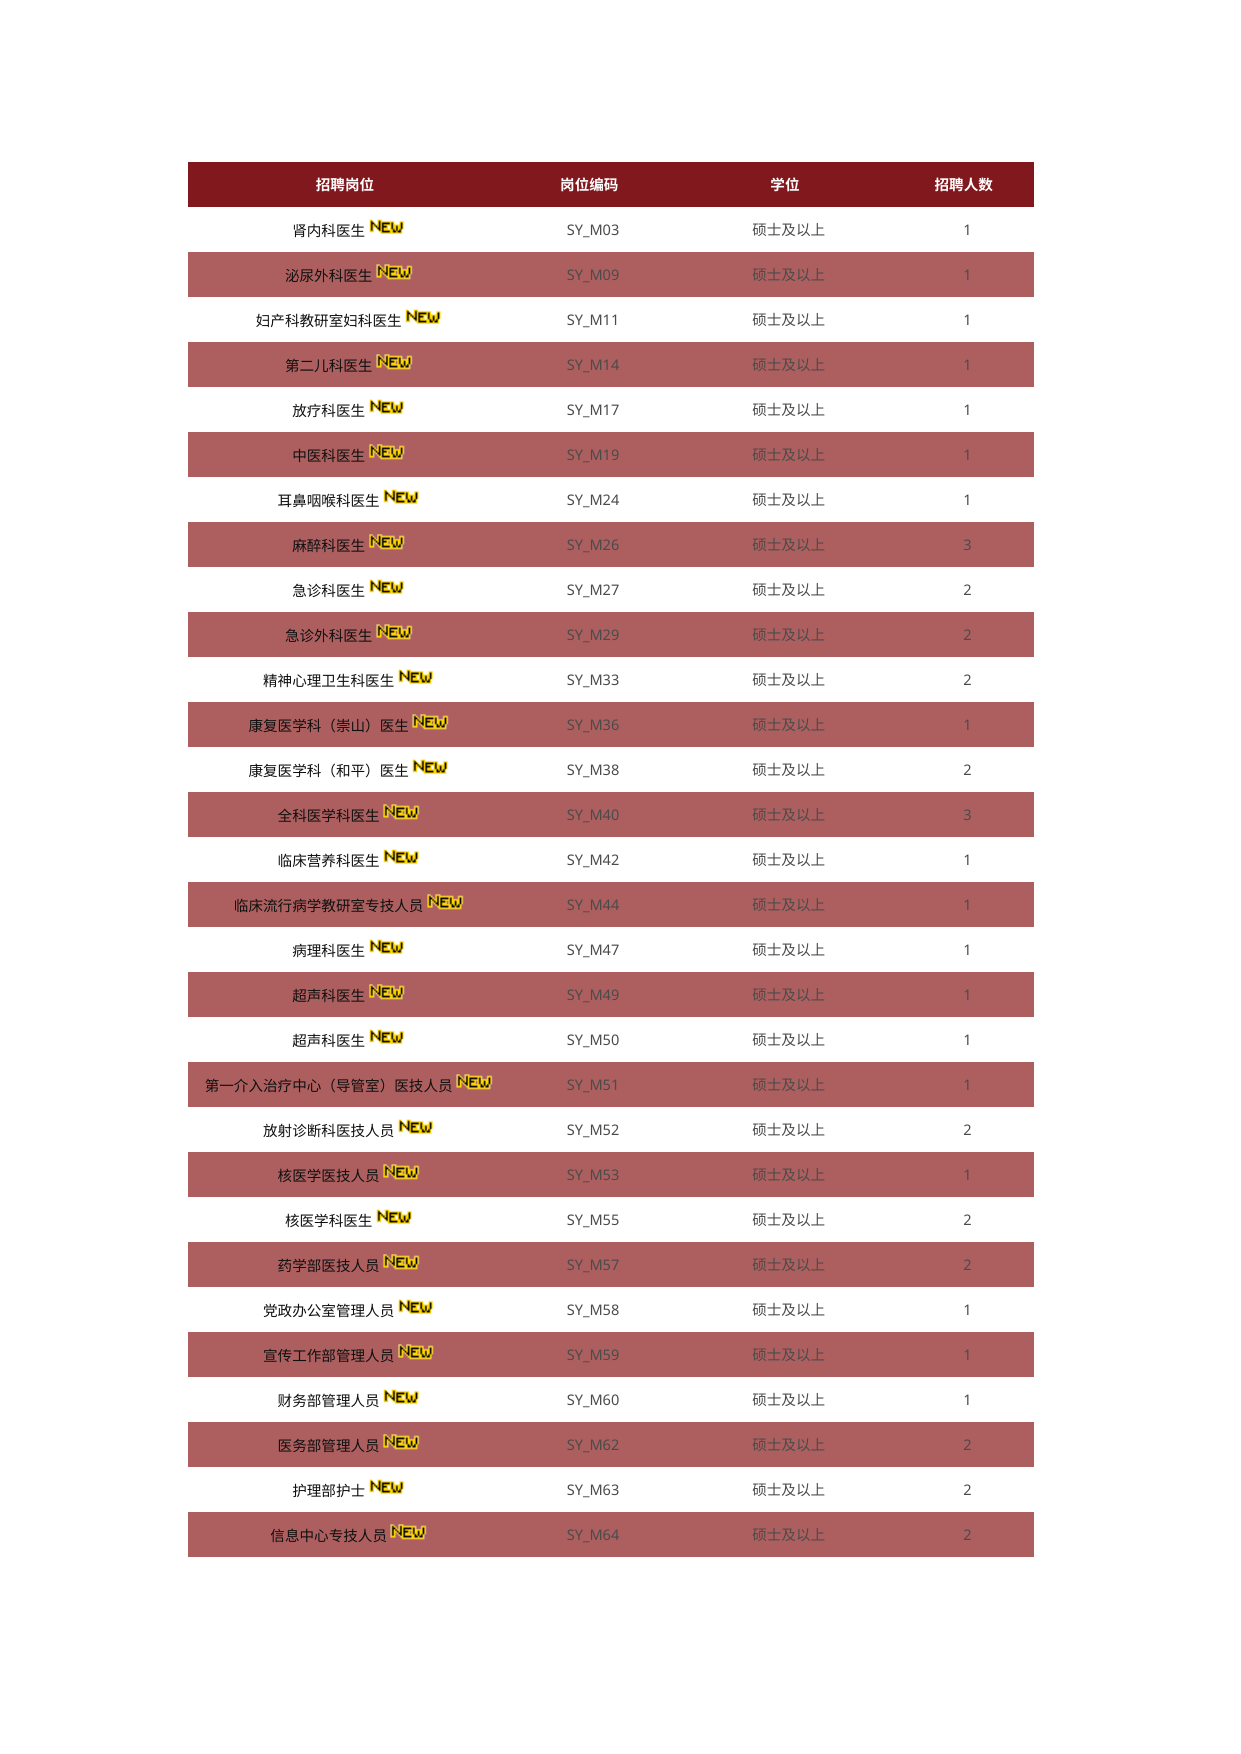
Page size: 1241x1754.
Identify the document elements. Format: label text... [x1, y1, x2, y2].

table_cell 硕士及以上 [676, 522, 893, 567]
table_cell 1 [893, 342, 1034, 387]
table_cell SY_M19 [502, 432, 676, 477]
picture [386, 1523, 431, 1541]
table_cell 急诊科医生 [188, 567, 502, 612]
picture [365, 578, 409, 596]
table_cell 硕士及以上 [676, 927, 893, 972]
table_cell 2 [893, 1197, 1034, 1242]
picture [379, 1163, 424, 1181]
table_cell 硕士及以上 [676, 747, 893, 792]
table_cell 1 [893, 837, 1034, 882]
table_cell 3 [893, 522, 1034, 567]
picture [379, 1388, 424, 1406]
table_cell SY_M50 [502, 1017, 676, 1062]
table_cell 1 [893, 1062, 1034, 1107]
table_cell 1 [893, 477, 1034, 522]
picture [372, 263, 417, 281]
picture [365, 1478, 409, 1496]
table_cell 中医科医生 [188, 432, 502, 477]
table_cell SY_M42 [502, 837, 676, 882]
table_header 学位 [676, 162, 893, 207]
table_cell 硕士及以上 [676, 342, 893, 387]
table_cell SY_M49 [502, 972, 676, 1017]
table_cell SY_M03 [502, 207, 676, 252]
table_cell 1 [893, 882, 1034, 927]
table_cell 放疗科医生 [188, 387, 502, 432]
table_cell 药学部医技人员 [188, 1242, 502, 1287]
table_cell SY_M17 [502, 387, 676, 432]
table_cell 硕士及以上 [676, 882, 893, 927]
table_cell SY_M59 [502, 1332, 676, 1377]
table_cell 硕士及以上 [676, 1332, 893, 1377]
table_cell 硕士及以上 [676, 252, 893, 297]
table_header 岗位编码 [502, 162, 676, 207]
table_cell 精神心理卫生科医生 [188, 657, 502, 702]
table_cell SY_M38 [502, 747, 676, 792]
table_cell 超声科医生 [188, 972, 502, 1017]
table_cell 硕士及以上 [676, 1197, 893, 1242]
table_cell 硕士及以上 [676, 567, 893, 612]
table_cell SY_M53 [502, 1152, 676, 1197]
table_cell 康复医学科（和平）医生 [188, 747, 502, 792]
table_cell SY_M47 [502, 927, 676, 972]
picture [365, 983, 409, 1001]
picture [365, 398, 409, 416]
picture [408, 758, 453, 776]
table_cell 2 [893, 612, 1034, 657]
picture [365, 1028, 409, 1046]
table_cell 放射诊断科医技人员 [188, 1107, 502, 1152]
picture [452, 1073, 497, 1091]
table_cell 妇产科教研室妇科医生 [188, 297, 502, 342]
table_cell 硕士及以上 [676, 1467, 893, 1512]
table_cell 第一介入治疗中心（导管室）医技人员 [188, 1062, 502, 1107]
table_cell 3 [893, 792, 1034, 837]
table_cell 医务部管理人员 [188, 1422, 502, 1467]
table_cell 宣传工作部管理人员 [188, 1332, 502, 1377]
picture [379, 1433, 424, 1451]
table_cell 党政办公室管理人员 [188, 1287, 502, 1332]
table_cell 超声科医生 [188, 1017, 502, 1062]
table_cell 硕士及以上 [676, 1287, 893, 1332]
table_cell SY_M51 [502, 1062, 676, 1107]
picture [379, 848, 424, 866]
table_cell 全科医学科医生 [188, 792, 502, 837]
table_cell 硕士及以上 [676, 1377, 893, 1422]
table_cell 2 [893, 1467, 1034, 1512]
table_cell 硕士及以上 [676, 972, 893, 1017]
table_cell 1 [893, 1152, 1034, 1197]
picture [365, 938, 409, 956]
table_cell 硕士及以上 [676, 837, 893, 882]
table_cell 财务部管理人员 [188, 1377, 502, 1422]
table_cell 1 [893, 1017, 1034, 1062]
table_cell 泌尿外科医生 [188, 252, 502, 297]
table_cell 硕士及以上 [676, 792, 893, 837]
table_cell 2 [893, 657, 1034, 702]
table_cell 1 [893, 432, 1034, 477]
table_cell 核医学医技人员 [188, 1152, 502, 1197]
table_cell SY_M24 [502, 477, 676, 522]
table_cell SY_M26 [502, 522, 676, 567]
table_cell 硕士及以上 [676, 1242, 893, 1287]
table_cell 硕士及以上 [676, 387, 893, 432]
table_cell 1 [893, 702, 1034, 747]
table_cell 临床流行病学教研室专技人员 [188, 882, 502, 927]
picture [372, 353, 417, 371]
picture [365, 218, 409, 236]
table_cell 2 [893, 1512, 1034, 1557]
table_cell SY_M33 [502, 657, 676, 702]
picture [379, 1253, 424, 1271]
table_cell SY_M27 [502, 567, 676, 612]
table_cell 护理部护士 [188, 1467, 502, 1512]
table_cell SY_M52 [502, 1107, 676, 1152]
table_cell 核医学科医生 [188, 1197, 502, 1242]
table_cell SY_M62 [502, 1422, 676, 1467]
table_cell 1 [893, 972, 1034, 1017]
picture [372, 1208, 417, 1226]
table_cell 硕士及以上 [676, 1062, 893, 1107]
table_cell 第二儿科医生 [188, 342, 502, 387]
table_cell 2 [893, 1422, 1034, 1467]
table_header 招聘岗位 [188, 162, 502, 207]
picture [365, 443, 409, 461]
table_cell 2 [893, 1242, 1034, 1287]
table_cell SY_M63 [502, 1467, 676, 1512]
table_cell SY_M36 [502, 702, 676, 747]
table_cell 硕士及以上 [676, 702, 893, 747]
table_cell SY_M09 [502, 252, 676, 297]
table_cell 2 [893, 1107, 1034, 1152]
table_cell 病理科医生 [188, 927, 502, 972]
table_cell 1 [893, 927, 1034, 972]
table_cell 硕士及以上 [676, 207, 893, 252]
picture [394, 1343, 438, 1361]
table_cell 1 [893, 297, 1034, 342]
table_cell SY_M58 [502, 1287, 676, 1332]
table_cell 硕士及以上 [676, 1512, 893, 1557]
table_cell SY_M55 [502, 1197, 676, 1242]
table_cell 硕士及以上 [676, 657, 893, 702]
table_cell SY_M40 [502, 792, 676, 837]
picture [379, 803, 424, 821]
table_cell SY_M60 [502, 1377, 676, 1422]
table_cell 信息中心专技人员 [188, 1512, 502, 1557]
picture [423, 893, 468, 911]
table_cell 硕士及以上 [676, 432, 893, 477]
picture [379, 488, 424, 506]
table_cell SY_M44 [502, 882, 676, 927]
picture [394, 1298, 438, 1316]
table_cell 肾内科医生 [188, 207, 502, 252]
picture [372, 623, 417, 641]
table_cell 康复医学科（崇山）医生 [188, 702, 502, 747]
table_cell 1 [893, 1332, 1034, 1377]
table_cell SY_M57 [502, 1242, 676, 1287]
table_cell 1 [893, 1287, 1034, 1332]
table_cell 硕士及以上 [676, 1422, 893, 1467]
table_cell 硕士及以上 [676, 477, 893, 522]
table_cell 临床营养科医生 [188, 837, 502, 882]
table_cell 麻醉科医生 [188, 522, 502, 567]
picture [408, 713, 453, 731]
table_cell 硕士及以上 [676, 1017, 893, 1062]
picture [394, 1118, 438, 1136]
table_cell SY_M14 [502, 342, 676, 387]
table_cell 耳鼻咽喉科医生 [188, 477, 502, 522]
table_cell 2 [893, 747, 1034, 792]
table_cell 1 [893, 1377, 1034, 1422]
table_cell SY_M29 [502, 612, 676, 657]
table_cell 硕士及以上 [676, 1152, 893, 1197]
table_cell SY_M64 [502, 1512, 676, 1557]
table_cell SY_M11 [502, 297, 676, 342]
picture [394, 668, 438, 686]
table_header 招聘人数 [893, 162, 1034, 207]
table_cell 硕士及以上 [676, 297, 893, 342]
table_cell 1 [893, 252, 1034, 297]
table_cell 硕士及以上 [676, 612, 893, 657]
table_cell 硕士及以上 [676, 1107, 893, 1152]
table_cell 1 [893, 387, 1034, 432]
table_cell 急诊外科医生 [188, 612, 502, 657]
table_cell 1 [893, 207, 1034, 252]
table_cell 2 [893, 567, 1034, 612]
picture [365, 533, 409, 551]
picture [401, 308, 446, 326]
